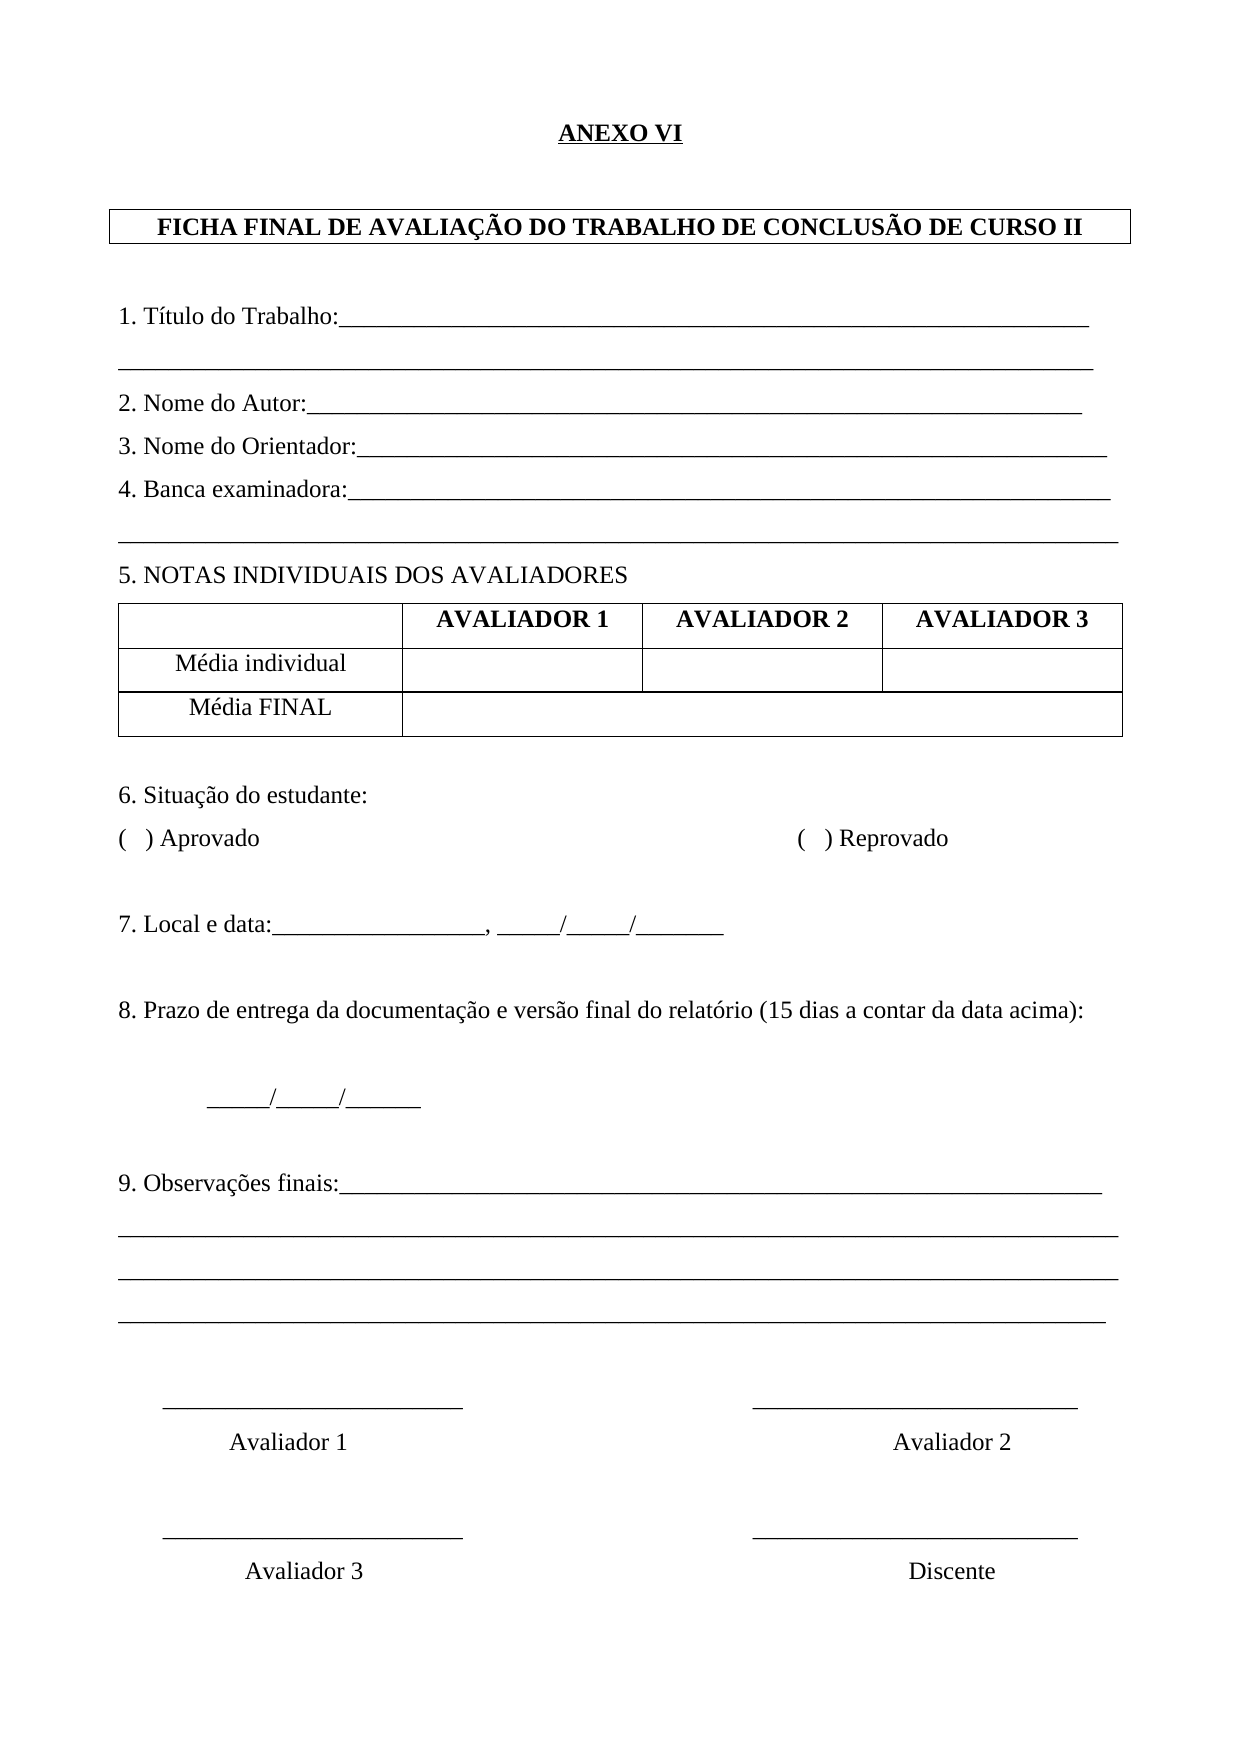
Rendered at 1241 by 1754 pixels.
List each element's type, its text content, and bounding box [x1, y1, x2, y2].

text 8. Prazo de entrega da documentação e versão final do relatório (15 dias a contar da data acima): [118, 995, 1122, 1024]
text ________________________ __________________________ [118, 1383, 1122, 1412]
table_header AVALIADOR 2 [643, 604, 882, 647]
table_cell Média individual [119, 649, 402, 691]
text _______________________________________________________________________________________________________________________________________________________________________________________________________________________________________________ [118, 1211, 1122, 1326]
text 2. Nome do Autor:______________________________________________________________ [118, 388, 1122, 416]
text 1. Título do Trabalho:____________________________________________________________ [118, 301, 1122, 330]
text 3. Nome do Orientador:____________________________________________________________ [118, 431, 1122, 459]
text ( ) Aprovado ( ) Reprovado [118, 823, 1122, 852]
text ________________________________________________________________________________ [118, 517, 1122, 546]
table_cell [403, 649, 642, 691]
table_header [119, 604, 402, 647]
table_header AVALIADOR 3 [883, 604, 1122, 647]
text _____/_____/______ [118, 1082, 1122, 1110]
text 6. Situação do estudante: [118, 780, 1122, 808]
table_cell Média FINAL [119, 693, 402, 736]
table_cell [883, 649, 1122, 691]
text Avaliador 1 Avaliador 2 [118, 1427, 1122, 1455]
text 4. Banca examinadora:_____________________________________________________________ [118, 474, 1122, 503]
text 9. Observações finais:_____________________________________________________________ [118, 1168, 1122, 1197]
table_cell [403, 693, 1122, 736]
table_header AVALIADOR 1 [403, 604, 642, 647]
text Avaliador 3 Discente [118, 1556, 1122, 1585]
text ______________________________________________________________________________ [118, 344, 1122, 373]
text ________________________ __________________________ [118, 1513, 1122, 1542]
text FICHA FINAL DE AVALIAÇÃO DO TRABALHO DE CONCLUSÃO DE CURSO II [110, 210, 1130, 243]
text 5. NOTAS INDIVIDUAIS DOS AVALIADORES [118, 560, 1122, 589]
table_cell [643, 649, 882, 691]
text 7. Local e data:_________________, _____/_____/_______ [118, 909, 1122, 938]
text ANEXO VI [118, 118, 1122, 147]
